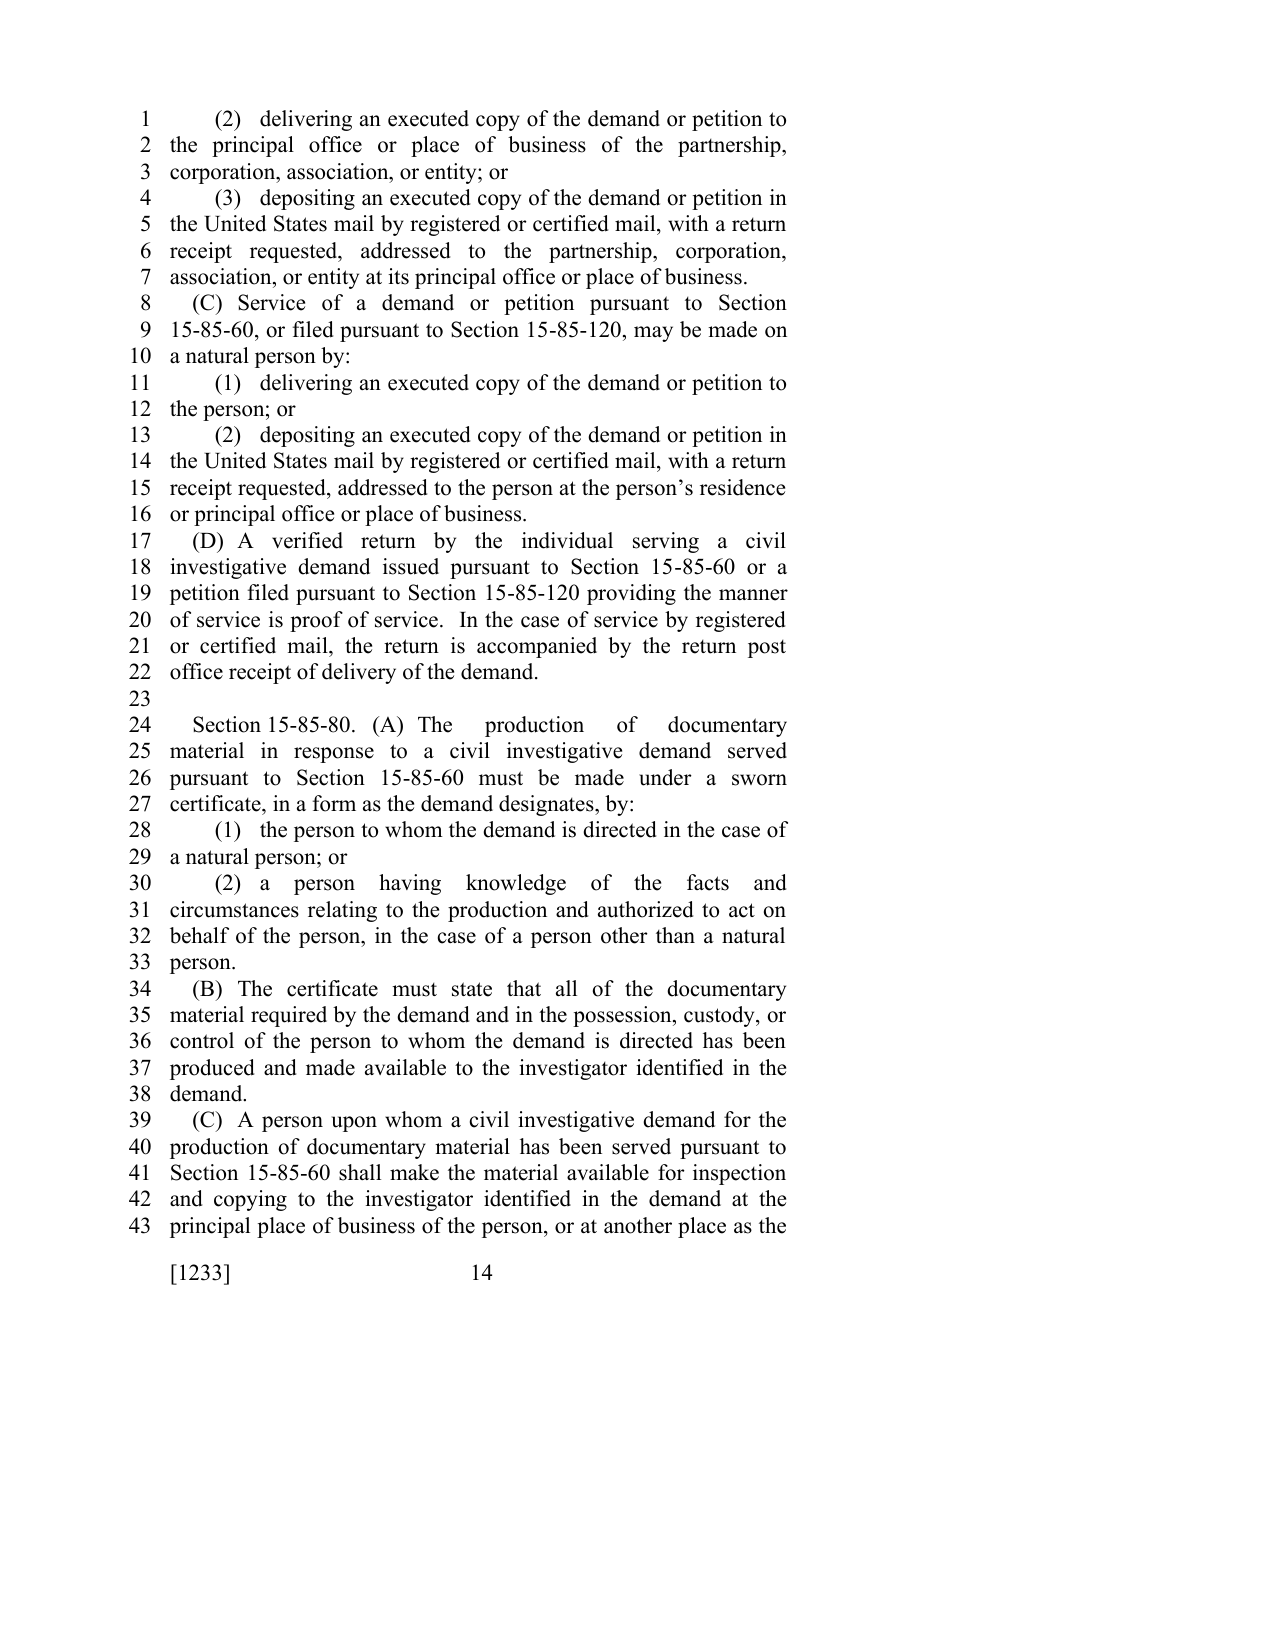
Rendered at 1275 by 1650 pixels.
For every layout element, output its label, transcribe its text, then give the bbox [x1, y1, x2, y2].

text (2) a person having knowledge of the facts and circumstances relating to the production and authorized to act on behalf of the person, in the case of a person other than a natural person. [169, 869, 787, 975]
text Section 15-85-80. (A) The production of documentary material in response to a civil investigative demand served pursuant to Section 15-85-60 must be made under a sworn certificate, in a form as the demand designates, by: [169, 711, 787, 817]
text (B) The certificate must state that all of the documentary material required by the demand and in the possession, custody, or control of the person to whom the demand is directed has been produced and made available to the investigator identified in the demand. [169, 975, 787, 1106]
text (3) depositing an executed copy of the demand or petition in the United States mail by registered or certified mail, with a return receipt requested, addressed to the partnership, corporation, association, or entity at its principal office or place of business. [169, 184, 787, 289]
text (2) delivering an executed copy of the demand or petition to the principal office or place of business of the partnership, corporation, association, or entity; or [169, 105, 787, 184]
text (C) Service of a demand or petition pursuant to Section 15-85-60, or filed pursuant to Section 15-85-120, may be made on a natural person by: [169, 289, 787, 368]
text (1) the person to whom the demand is directed in the case of a natural person; or [169, 817, 787, 869]
text (1) delivering an executed copy of the demand or petition to the person; or [169, 368, 787, 421]
text (D) A verified return by the individual serving a civil investigative demand issued pursuant to Section 15-85-60 or a petition filed pursuant to Section 15-85-120 providing the manner of service is proof of service. In the case of service by registered or certified mail, the return is accompanied by the return post office receipt of delivery of the demand. [169, 527, 787, 685]
text (2) depositing an executed copy of the demand or petition in the United States mail by registered or certified mail, with a return receipt requested, addressed to the person at the person’s residence or principal office or place of business. [169, 421, 787, 527]
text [169, 1106, 787, 1238]
